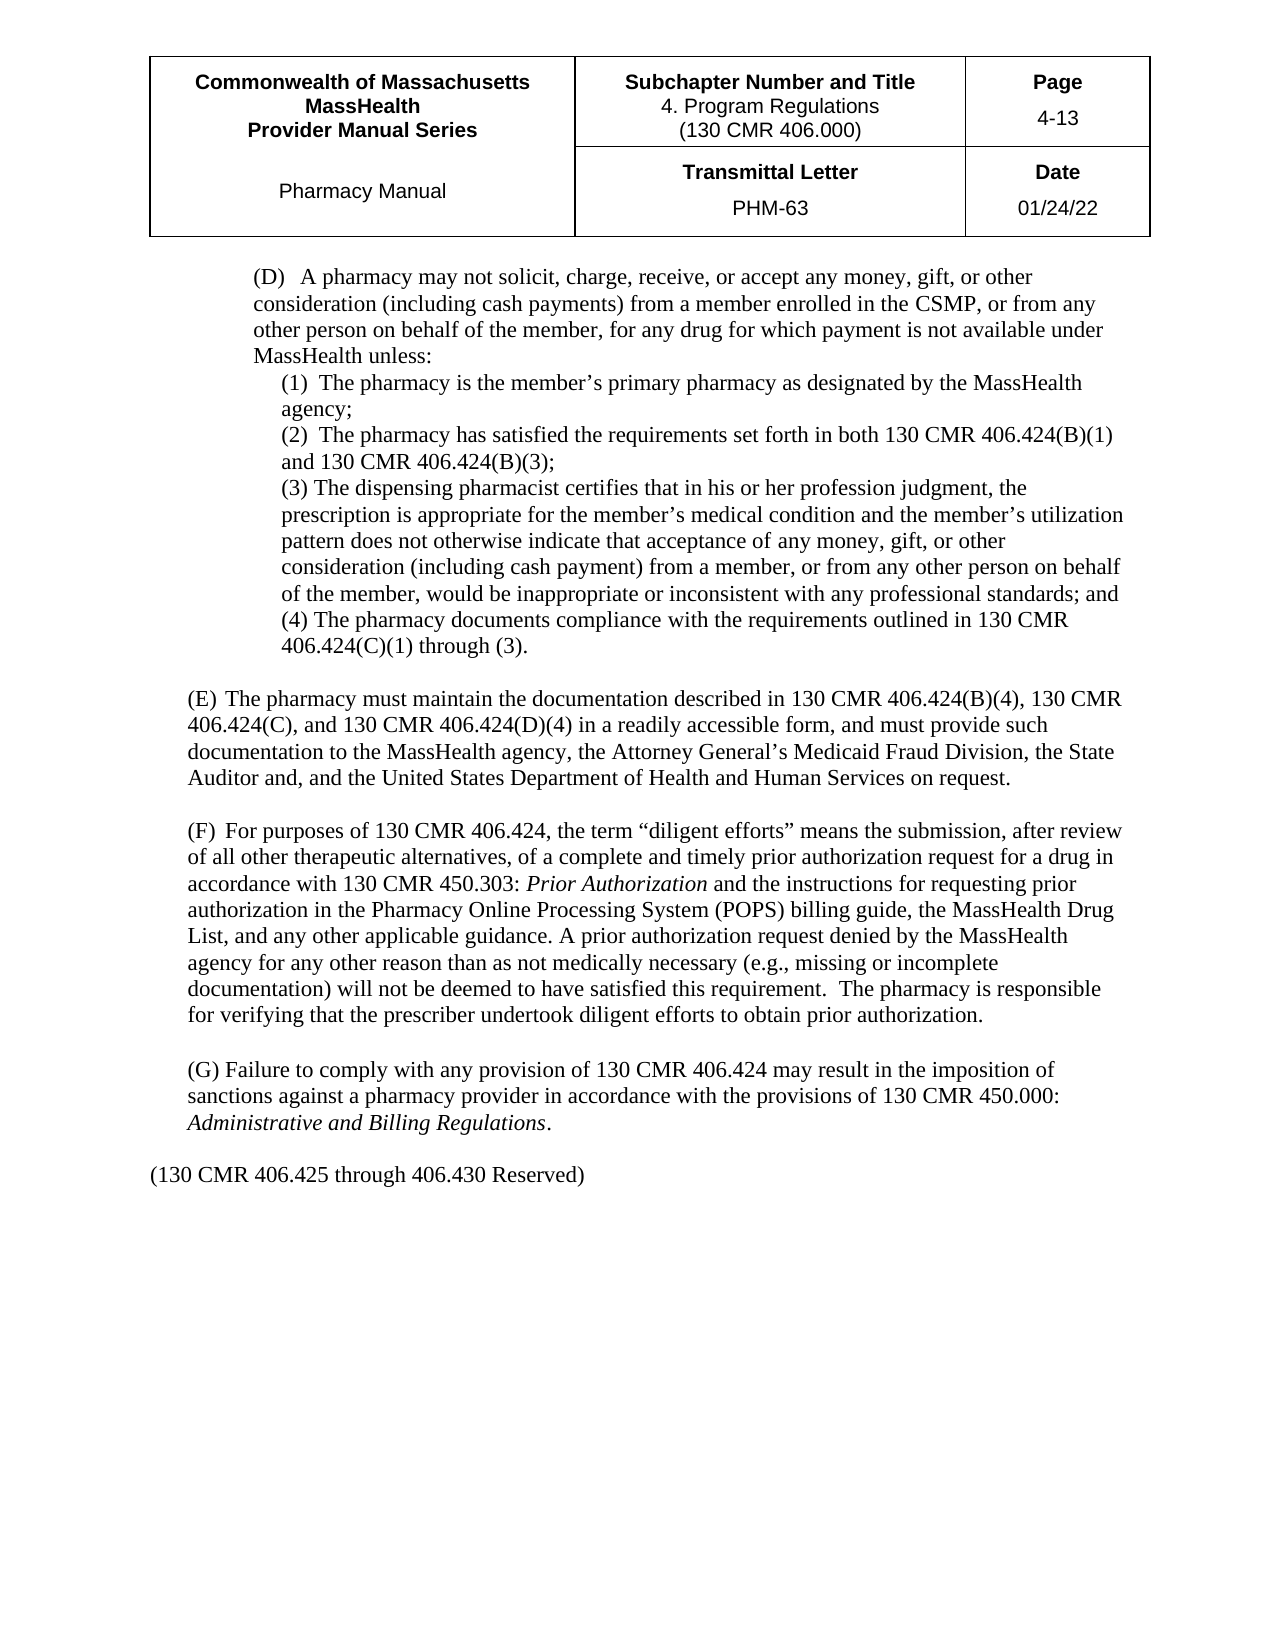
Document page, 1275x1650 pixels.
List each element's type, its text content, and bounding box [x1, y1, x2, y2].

table_cell Transmittal Letter PHM-63 [576, 147, 965, 236]
text (3) The dispensing pharmacist certifies that in his or her profession judgment, the prescription is appropriate for the member’s medical condition and the member’s utilization pattern does not otherwise indicate that acceptance of any money, gift, or other consideration (including cash payment) from a member, or from any other person on behalf of the member, would be inappropriate or inconsistent with any professional standards; and [281, 474, 1125, 606]
list For purposes of 130 CMR 406.424, the term “diligent efforts” means the submission, after review of all other therapeutic alternatives, of a complete and timely prior authorization request for a drug in accordance with 130 CMR 450.303: Prior Authorization and the instructions for requesting prior authorization in the Pharmacy Online Processing System (POPS) billing guide, the MassHealth Drug List, and any other applicable guidance. A prior authorization request denied by the MassHealth agency for any other reason than as not medically necessary (e.g., missing or incomplete documentation) will not be deemed to have satisfied this requirement. The pharmacy is responsible for verifying that the prescriber undertook diligent efforts to obtain prior authorization. [187, 817, 1125, 1028]
text (130 CMR 406.425 through 406.430 Reserved) [150, 1162, 1125, 1188]
list The pharmacy has satisfied the requirements set forth in both 130 CMR 406.424(B)(1) and 130 CMR 406.424(B)(3); [281, 422, 1125, 474]
table_header Subchapter Number and Title 4. Program Regulations (130 CMR 406.000) [576, 57, 965, 146]
list Failure to comply with any provision of 130 CMR 406.424 may result in the imposition of sanctions against a pharmacy provider in accordance with the provisions of 130 CMR 450.000: Administrative and Billing Regulations. [187, 1056, 1125, 1135]
text (4) The pharmacy documents compliance with the requirements outlined in 130 CMR 406.424(C)(1) through (3). [281, 606, 1125, 659]
table_header Page 4-13 [966, 57, 1149, 146]
table_header Commonwealth of Massachusetts MassHealth Provider Manual Series [151, 57, 574, 146]
table_cell Pharmacy Manual [151, 146, 574, 236]
list A pharmacy may not solicit, charge, receive, or accept any money, gift, or other consideration (including cash payments) from a member enrolled in the CSMP, or from any other person on behalf of the member, for any drug for which payment is not available under MassHealth unless: [253, 263, 1125, 369]
table_cell Date 01/24/22 [966, 147, 1149, 236]
list The pharmacy must maintain the documentation described in 130 CMR 406.424(B)(4), 130 CMR 406.424(C), and 130 CMR 406.424(D)(4) in a readily accessible form, and must provide such documentation to the MassHealth agency, the Attorney General’s Medicaid Fraud Division, the State Auditor and, and the United States Department of Health and Human Services on request. [187, 685, 1125, 791]
list The pharmacy is the member’s primary pharmacy as designated by the MassHealth agency; [281, 369, 1125, 422]
